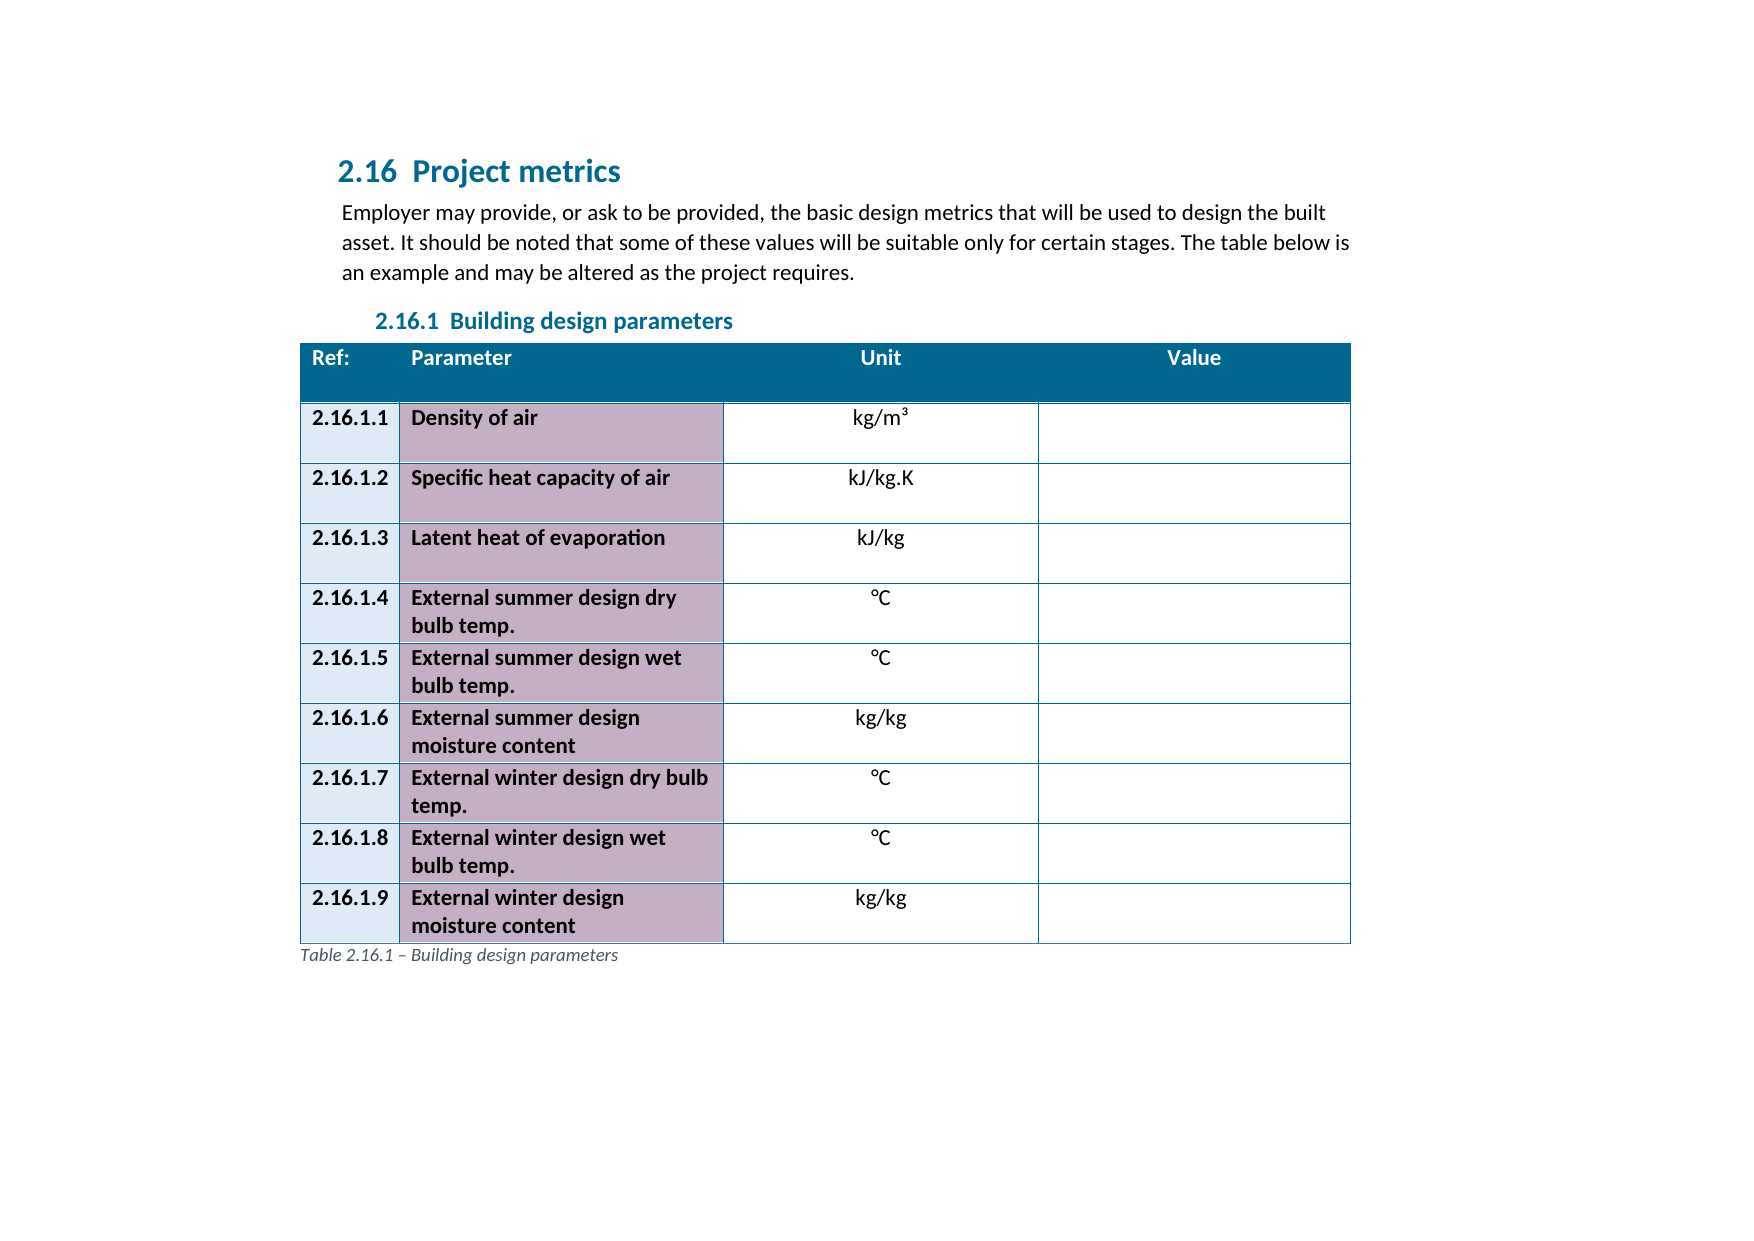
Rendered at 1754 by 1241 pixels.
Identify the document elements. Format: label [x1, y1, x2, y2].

table_cell [1039, 524, 1350, 582]
table_cell [301, 884, 399, 942]
table_cell [400, 644, 723, 702]
table_cell [1039, 764, 1350, 822]
table_cell [301, 644, 399, 702]
table_cell [724, 764, 1038, 822]
table_cell [1039, 884, 1350, 942]
table_cell [1039, 644, 1350, 702]
table_cell [724, 584, 1038, 642]
table_header [301, 344, 399, 402]
table_cell [400, 704, 723, 762]
table_header [400, 344, 723, 402]
table_cell [724, 884, 1038, 942]
table_cell [724, 524, 1038, 582]
table_cell [1039, 704, 1350, 762]
table_cell [1039, 404, 1350, 462]
table_header [724, 344, 1038, 402]
table_cell [301, 764, 399, 822]
table_cell [301, 584, 399, 642]
table_cell [1039, 464, 1350, 522]
table_cell [301, 824, 399, 882]
table_cell [724, 824, 1038, 882]
table_cell [724, 404, 1038, 462]
table_cell [1039, 824, 1350, 882]
table_header [1039, 344, 1350, 402]
table_cell [724, 704, 1038, 762]
table_cell [301, 404, 399, 462]
table_cell [724, 644, 1038, 702]
table_cell [301, 464, 399, 522]
table_cell [400, 764, 723, 822]
table_cell [400, 524, 723, 582]
table_cell [724, 464, 1038, 522]
table_cell [301, 704, 399, 762]
table_cell [400, 404, 723, 462]
table_cell [301, 524, 399, 582]
table_cell [400, 584, 723, 642]
table_cell [400, 884, 723, 942]
table_cell [400, 464, 723, 522]
table_cell [400, 824, 723, 882]
table_cell [1039, 584, 1350, 642]
